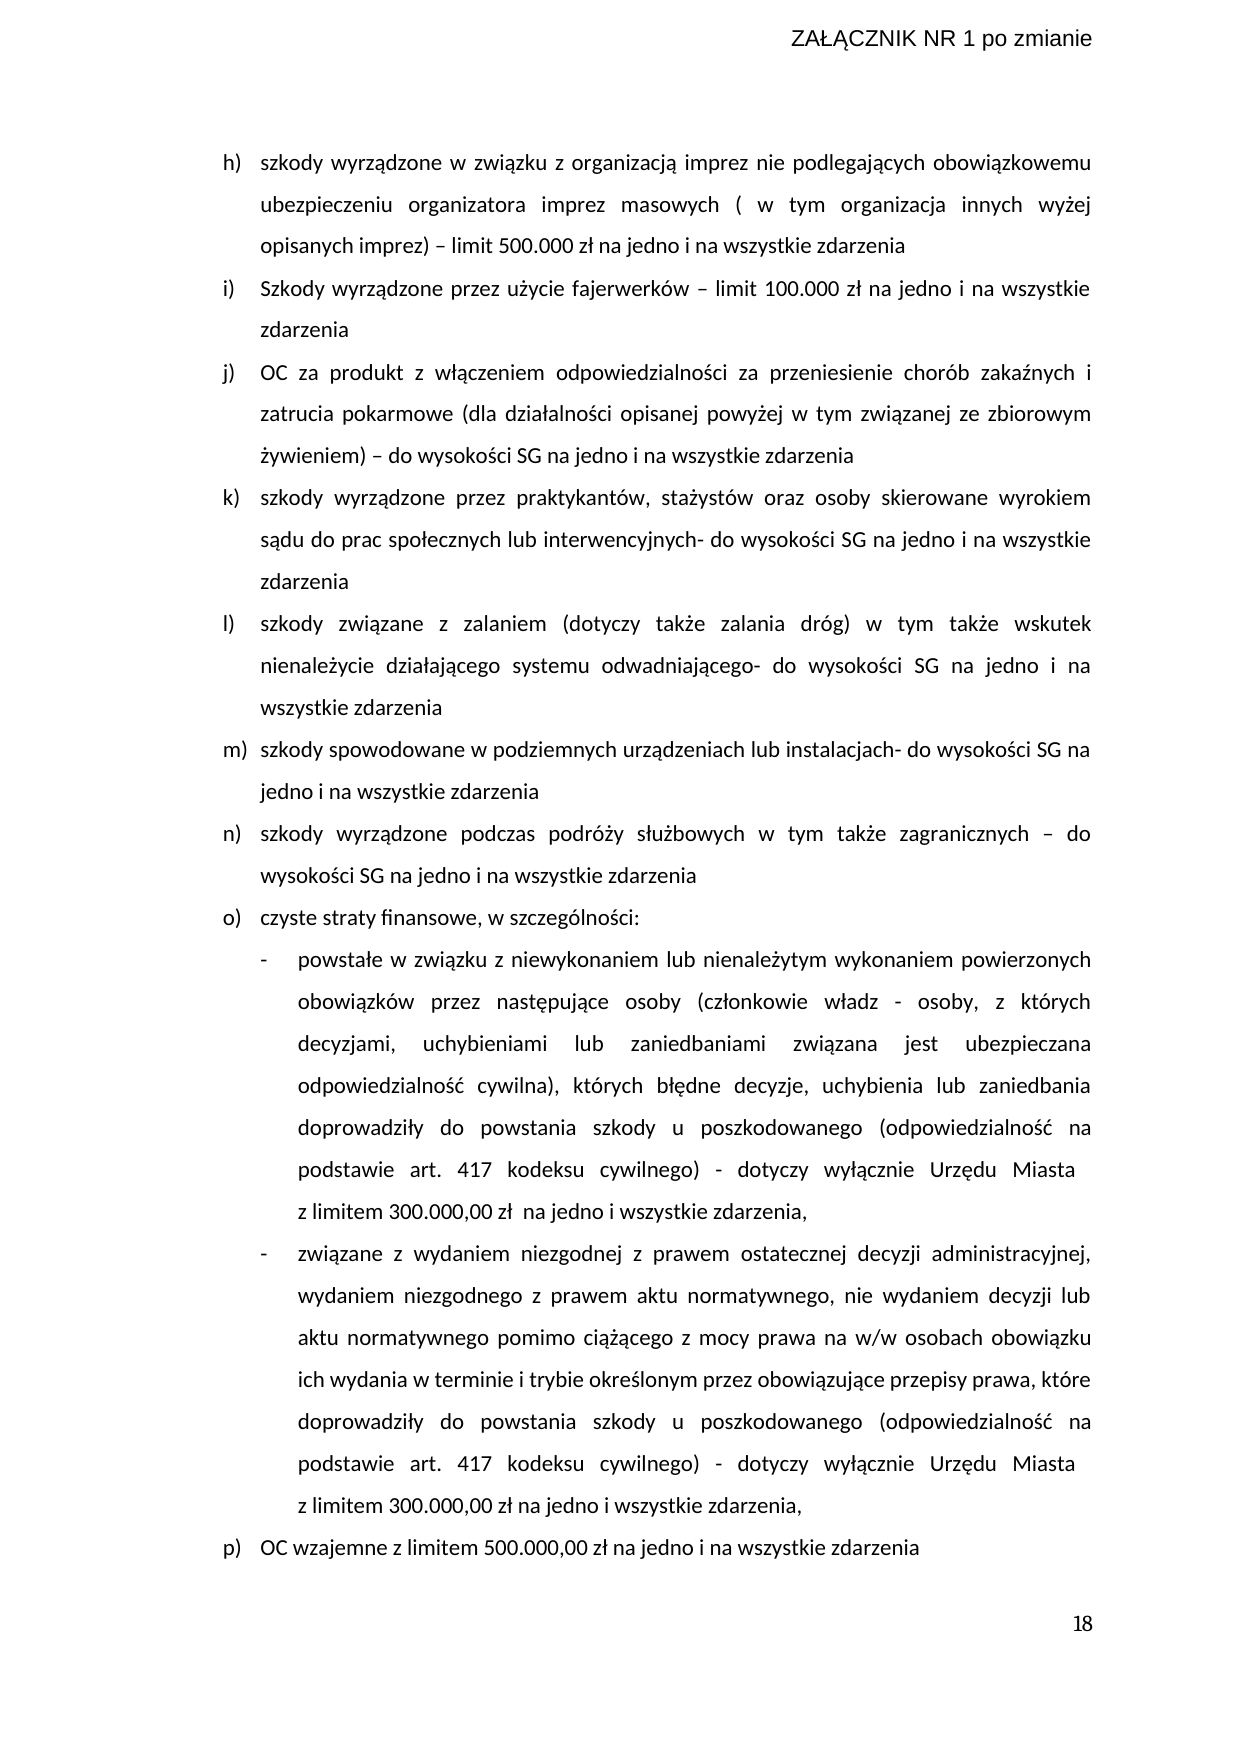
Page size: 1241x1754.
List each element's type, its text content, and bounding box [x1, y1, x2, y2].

list czyste straty finansowe, w szczególności: [223, 903, 1092, 931]
list szkody związane z zalaniem (dotyczy także zalania dróg) w tym także wskutek nienależycie działającego systemu odwadniającego- do wysokości SG na jedno i na wszystkie zdarzenia [223, 609, 1092, 721]
list szkody spowodowane w podziemnych urządzeniach lub instalacjach- do wysokości SG na jedno i na wszystkie zdarzenia [223, 735, 1092, 805]
list powstałe w związku z niewykonaniem lub nienależytym wykonaniem powierzonych obowiązków przez następujące osoby (członkowie władz - osoby, z których decyzjami, uchybieniami lub zaniedbaniami związana jest ubezpieczana odpowiedzialność cywilna), których błędne decyzje, uchybienia lub zaniedbania doprowadziły do powstania szkody u poszkodowanego (odpowiedzialność na podstawie art. 417 kodeksu cywilnego) - dotyczy wyłącznie Urzędu Miasta z limitem 300.000,00 zł na jedno i wszystkie zdarzenia, [260, 945, 1092, 1225]
list OC wzajemne z limitem 500.000,00 zł na jedno i na wszystkie zdarzenia [223, 1533, 1092, 1561]
list OC za produkt z włączeniem odpowiedzialności za przeniesienie chorób zakaźnych i zatrucia pokarmowe (dla działalności opisanej powyżej w tym związanej ze zbiorowym żywieniem) – do wysokości SG na jedno i na wszystkie zdarzenia [223, 358, 1092, 469]
list szkody wyrządzone podczas podróży służbowych w tym także zagranicznych – do wysokości SG na jedno i na wszystkie zdarzenia [223, 819, 1092, 889]
list szkody wyrządzone przez praktykantów, stażystów oraz osoby skierowane wyrokiem sądu do prac społecznych lub interwencyjnych- do wysokości SG na jedno i na wszystkie zdarzenia [223, 483, 1092, 596]
list szkody wyrządzone w związku z organizacją imprez nie podlegających obowiązkowemu ubezpieczeniu organizatora imprez masowych ( w tym organizacja innych wyżej opisanych imprez) – limit 500.000 zł na jedno i na wszystkie zdarzenia [223, 148, 1092, 260]
list Szkody wyrządzone przez użycie fajerwerków – limit 100.000 zł na jedno i na wszystkie zdarzenia [223, 274, 1092, 344]
list związane z wydaniem niezgodnej z prawem ostatecznej decyzji administracyjnej, wydaniem niezgodnego z prawem aktu normatywnego, nie wydaniem decyzji lub aktu normatywnego pomimo ciążącego z mocy prawa na w/w osobach obowiązku ich wydania w terminie i trybie określonym przez obowiązujące przepisy prawa, które doprowadziły do powstania szkody u poszkodowanego (odpowiedzialność na podstawie art. 417 kodeksu cywilnego) - dotyczy wyłącznie Urzędu Miasta z limitem 300.000,00 zł na jedno i wszystkie zdarzenia, [260, 1239, 1092, 1519]
